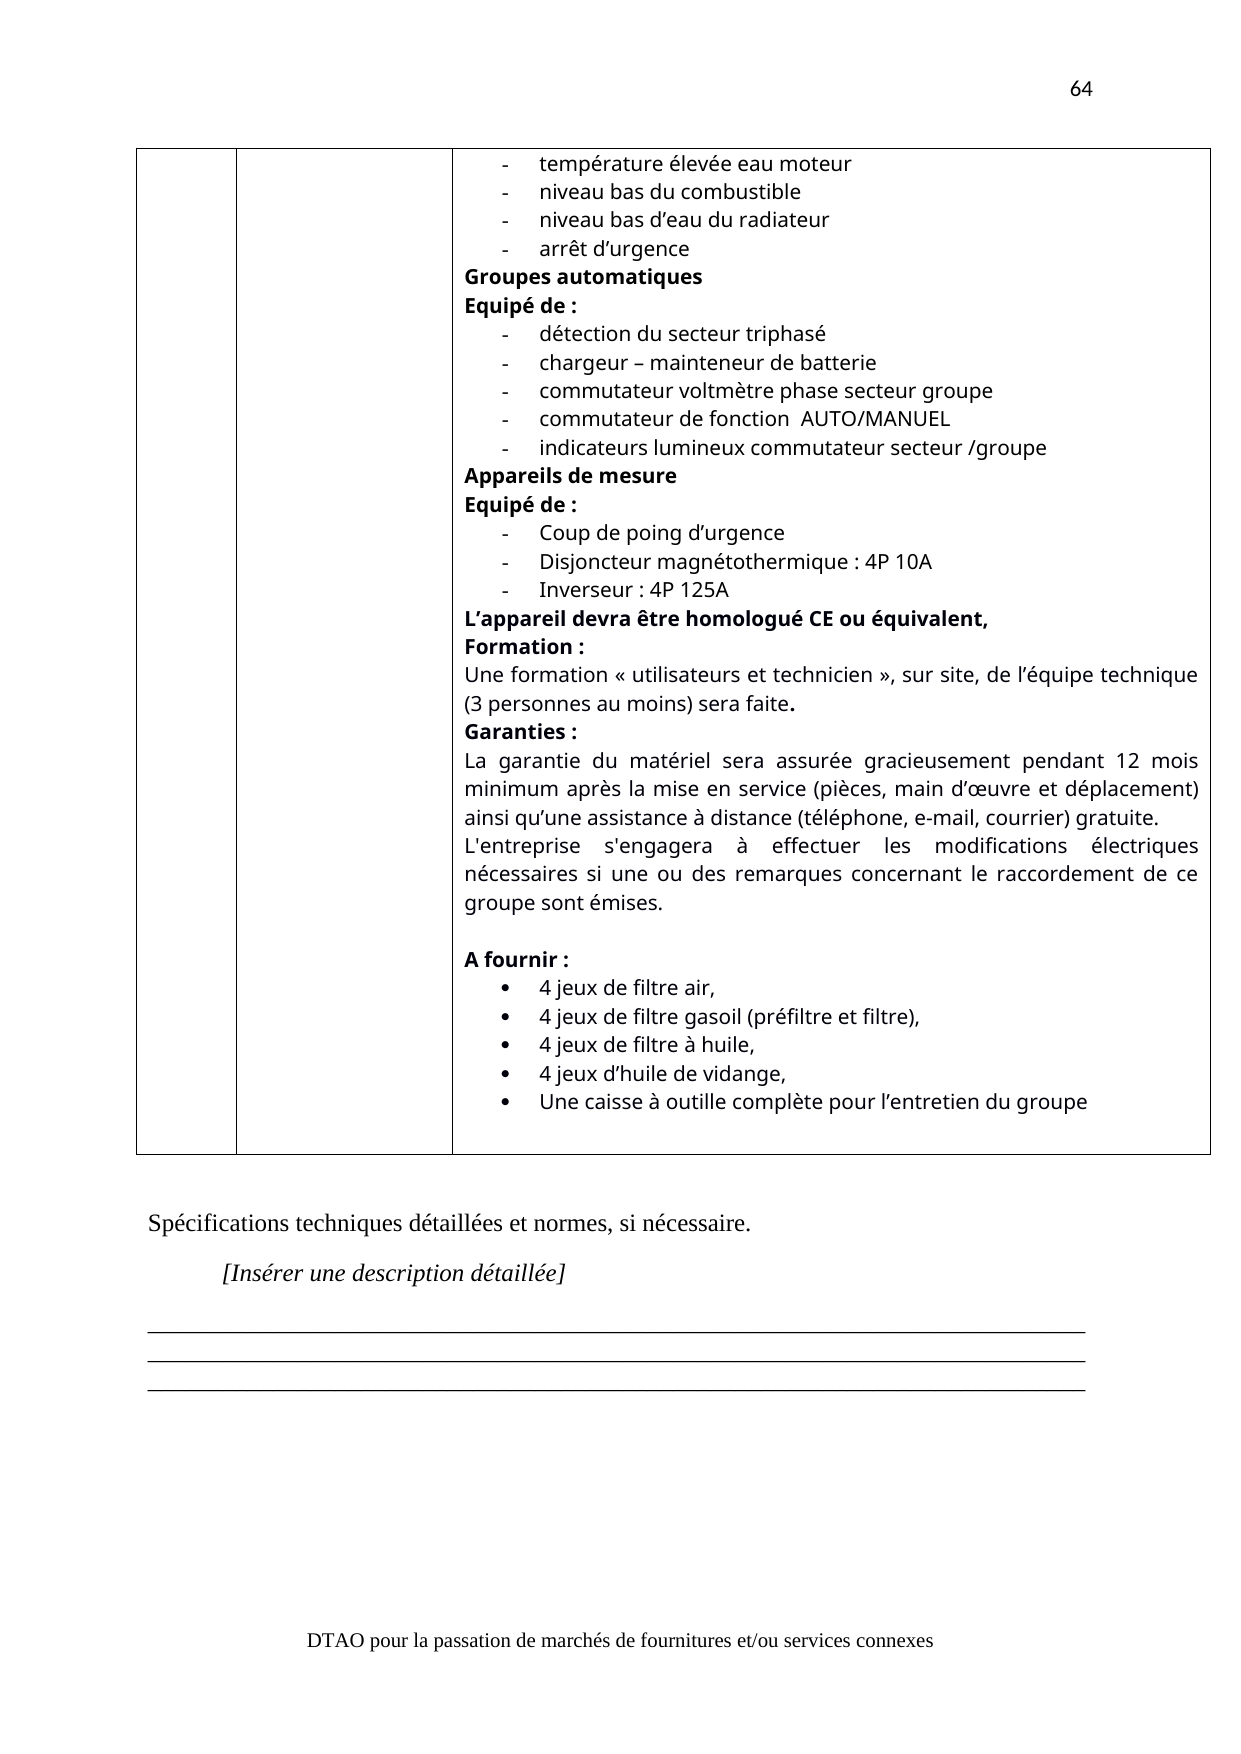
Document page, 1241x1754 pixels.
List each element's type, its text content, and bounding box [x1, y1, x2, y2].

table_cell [453, 149, 1210, 1154]
table_cell [137, 149, 236, 1154]
text Spécifications techniques détaillées et normes, si nécessaire. [148, 1208, 1093, 1237]
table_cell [237, 149, 452, 1154]
text _________________________________________________________________________________________________________________________________________________________________________________________________________________________________ [148, 1307, 1093, 1394]
text [Insérer une description détaillée] [148, 1258, 1093, 1287]
